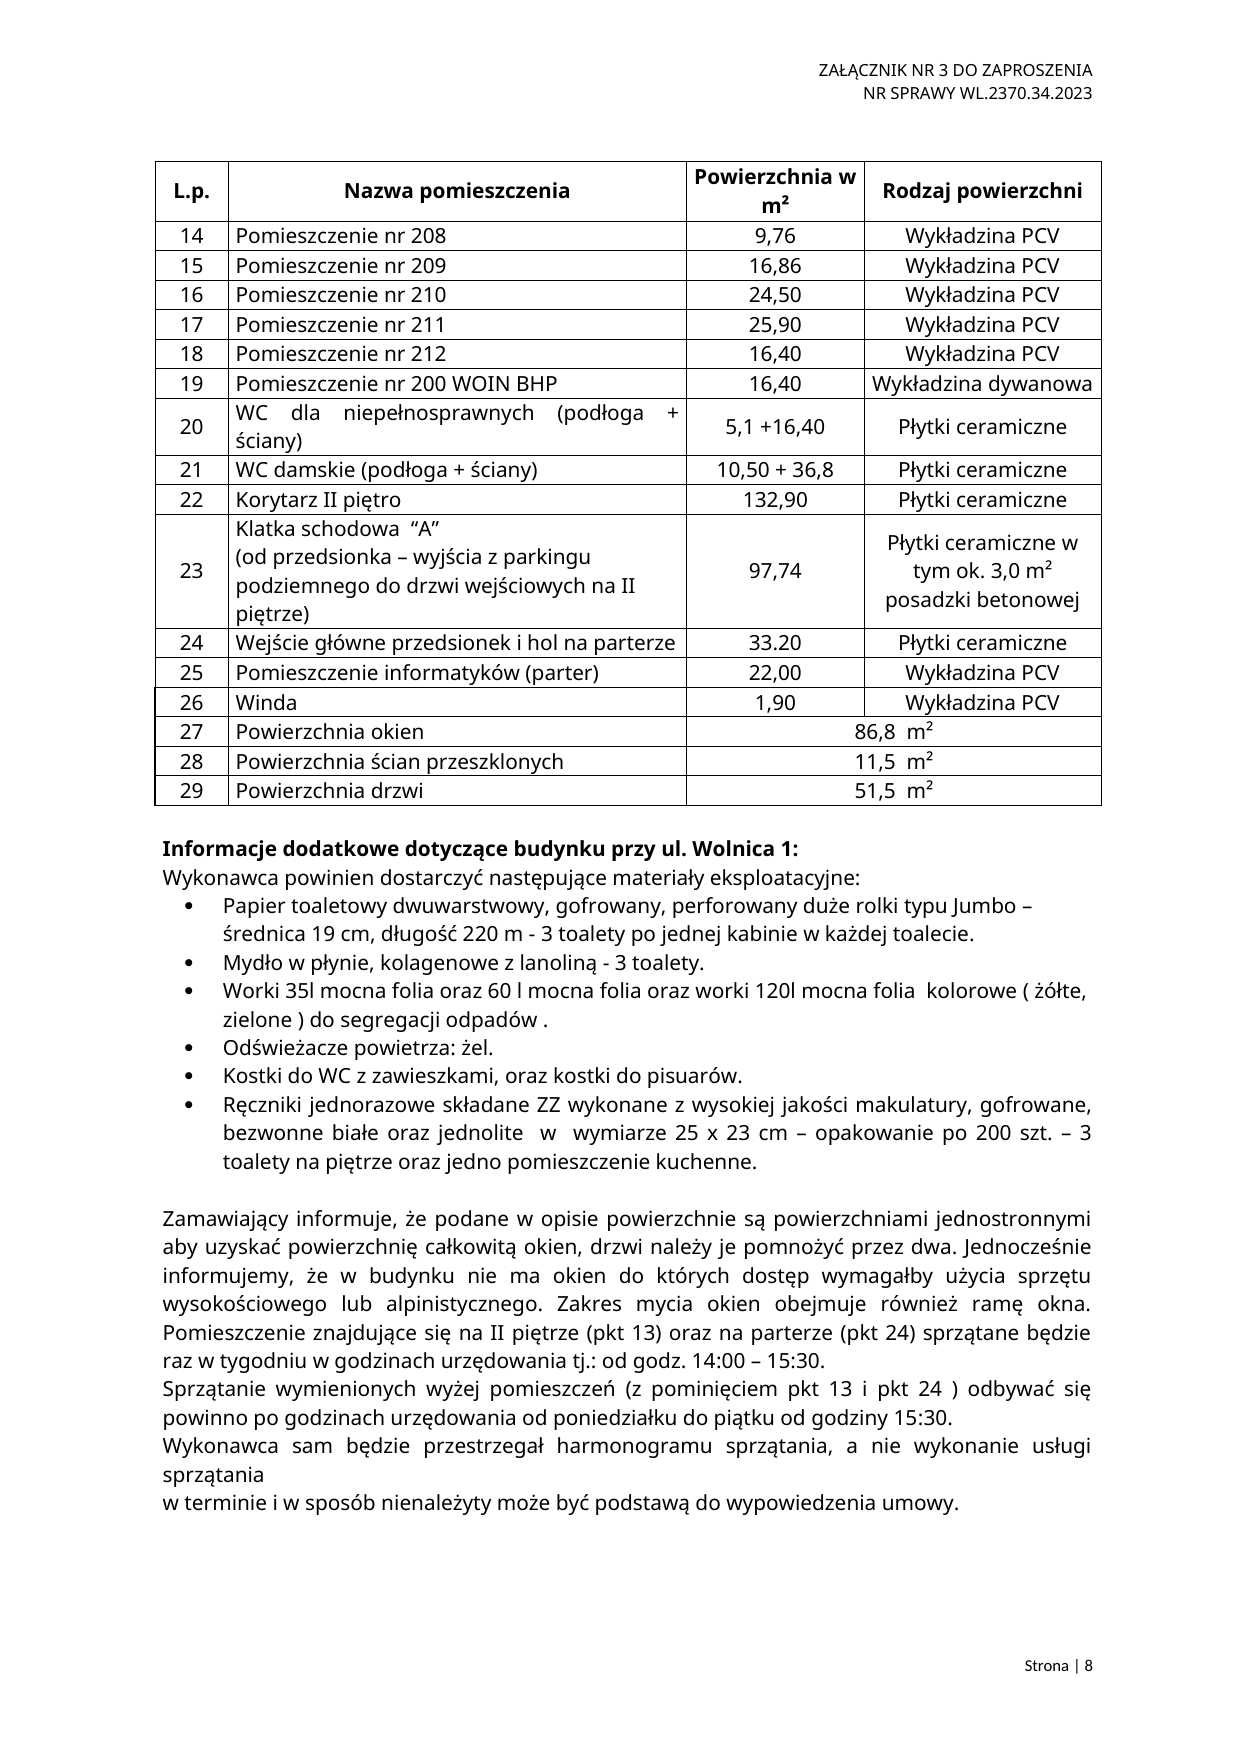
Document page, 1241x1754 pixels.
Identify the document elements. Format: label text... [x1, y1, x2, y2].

table_cell Wykładzina PCV [865, 340, 1101, 368]
table_cell Płytki ceramiczne [865, 629, 1101, 657]
table_cell 24 [156, 629, 228, 657]
table_cell 86,8 m² [687, 717, 1101, 746]
table_cell 21 [156, 456, 228, 484]
table_cell 1,90 [687, 688, 864, 716]
list Ręczniki jednorazowe składane ZZ wykonane z wysokiej jakości makulatury, gofrowane, bezwonne białe oraz jednolite w wymiarze 25 x 23 cm – opakowanie po 200 szt. – 3 toalety na piętrze oraz jedno pomieszczenie kuchenne. [185, 1090, 1093, 1175]
table_cell 26 [156, 688, 228, 716]
table_header Powierzchnia w m² [687, 162, 864, 221]
table_cell Płytki ceramiczne [865, 456, 1101, 484]
list Mydło w płynie, kolagenowe z lanoliną - 3 toalety. [185, 948, 1093, 976]
table_cell Płytki ceramiczne [865, 485, 1101, 514]
table_cell 22,00 [687, 658, 864, 687]
table_cell Wykładzina PCV [865, 658, 1101, 687]
table_cell 33.20 [687, 629, 864, 657]
table_cell 14 [156, 222, 228, 250]
text Informacje dodatkowe dotyczące budynku przy ul. Wolnica 1: [162, 834, 1093, 863]
text Zamawiający informuje, że podane w opisie powierzchnie są powierzchniami jednostronnymi aby uzyskać powierzchnię całkowitą okien, drzwi należy je pomnożyć przez dwa. Jednocześnie informujemy, że w budynku nie ma okien do których dostęp wymagałby użycia sprzętu wysokościowego lub alpinistycznego. Zakres mycia okien obejmuje również ramę okna. Pomieszczenie znajdujące się na II piętrze (pkt 13) oraz na parterze (pkt 24) sprzątane będzie raz w tygodniu w godzinach urzędowania tj.: od godz. 14:00 – 15:30. [162, 1204, 1093, 1374]
table_cell 5,1 +16,40 [687, 399, 864, 455]
table_cell 22 [156, 485, 228, 514]
text Sprzątanie wymienionych wyżej pomieszczeń (z pominięciem pkt 13 i pkt 24 ) odbywać się powinno po godzinach urzędowania od poniedziałku do piątku od godziny 15:30. [162, 1374, 1093, 1431]
table_cell Pomieszczenie nr 210 [229, 281, 686, 309]
table_cell Korytarz II piętro [229, 485, 686, 514]
table_cell 25,90 [687, 310, 864, 339]
table_cell 16,40 [687, 369, 864, 398]
table_cell 16 [156, 281, 228, 309]
list Worki 35l mocna folia oraz 60 l mocna folia oraz worki 120l mocna folia kolorowe ( żółte, zielone ) do segregacji odpadów . [185, 976, 1093, 1033]
table_cell Pomieszczenie nr 208 [229, 222, 686, 250]
table_cell Pomieszczenie nr 212 [229, 340, 686, 368]
table_cell 97,74 [687, 515, 864, 628]
table_header Rodzaj powierzchni [865, 162, 1101, 221]
table_cell 24,50 [687, 281, 864, 309]
table_cell Wejście główne przedsionek i hol na parterze [229, 629, 686, 657]
table_cell Wykładzina PCV [865, 310, 1101, 339]
table_header Nazwa pomieszczenia [229, 162, 686, 221]
table_cell 28 [156, 747, 228, 775]
table_cell Powierzchnia drzwi [229, 776, 686, 805]
text Wykonawca powinien dostarczyć następujące materiały eksploatacyjne: [162, 863, 1093, 891]
table_cell 17 [156, 310, 228, 339]
table_cell 9,76 [687, 222, 864, 250]
table_cell 16,40 [687, 340, 864, 368]
table_cell Pomieszczenie informatyków (parter) [229, 658, 686, 687]
table_cell 25 [156, 658, 228, 687]
table_cell Pomieszczenie nr 209 [229, 251, 686, 280]
table_cell 11,5 m² [687, 747, 1101, 775]
table_cell Pomieszczenie nr 211 [229, 310, 686, 339]
table_cell Powierzchnia ścian przeszklonych [229, 747, 686, 775]
table_cell 10,50 + 36,8 [687, 456, 864, 484]
list Odświeżacze powietrza: żel. [185, 1033, 1093, 1062]
table_cell Wykładzina PCV [865, 251, 1101, 280]
list Papier toaletowy dwuwarstwowy, gofrowany, perforowany duże rolki typu Jumbo – średnica 19 cm, długość 220 m - 3 toalety po jednej kabinie w każdej toalecie. [185, 891, 1093, 948]
table_cell 20 [156, 399, 228, 455]
table_cell Pomieszczenie nr 200 WOIN BHP [229, 369, 686, 398]
text Wykonawca sam będzie przestrzegał harmonogramu sprzątania, a nie wykonanie usługi sprzątania w terminie i w sposób nienależyty może być podstawą do wypowiedzenia umowy. [162, 1431, 1093, 1517]
table_cell 27 [156, 717, 228, 746]
table_cell 51,5 m² [687, 776, 1101, 805]
table_cell Winda [229, 688, 686, 716]
table_cell Wykładzina PCV [865, 222, 1101, 250]
table_cell Wykładzina dywanowa [865, 369, 1101, 398]
table_cell Płytki ceramiczne [865, 399, 1101, 455]
table_cell Wykładzina PCV [865, 688, 1101, 716]
table_header L.p. [156, 162, 228, 221]
table_cell WC damskie (podłoga + ściany) [229, 456, 686, 484]
table_cell 18 [156, 340, 228, 368]
table_cell 15 [156, 251, 228, 280]
table_cell Płytki ceramiczne w tym ok. posadzki betonowej [865, 515, 1101, 628]
table_cell Klatka schodowa “A” (od przedsionka – wyjścia z parkingu podziemnego do drzwi wejściowych na II piętrze) [229, 515, 686, 628]
table_cell 19 [156, 369, 228, 398]
table_cell Wykładzina PCV [865, 281, 1101, 309]
table_cell 16,86 [687, 251, 864, 280]
table_cell WC dla niepełnosprawnych (podłoga + ściany) [229, 399, 686, 455]
table_cell 29 [156, 776, 228, 805]
table_cell 23 [156, 515, 228, 628]
list Kostki do WC z zawieszkami, oraz kostki do pisuarów. [185, 1062, 1093, 1090]
table_cell 132,90 [687, 485, 864, 514]
table_cell Powierzchnia okien [229, 717, 686, 746]
